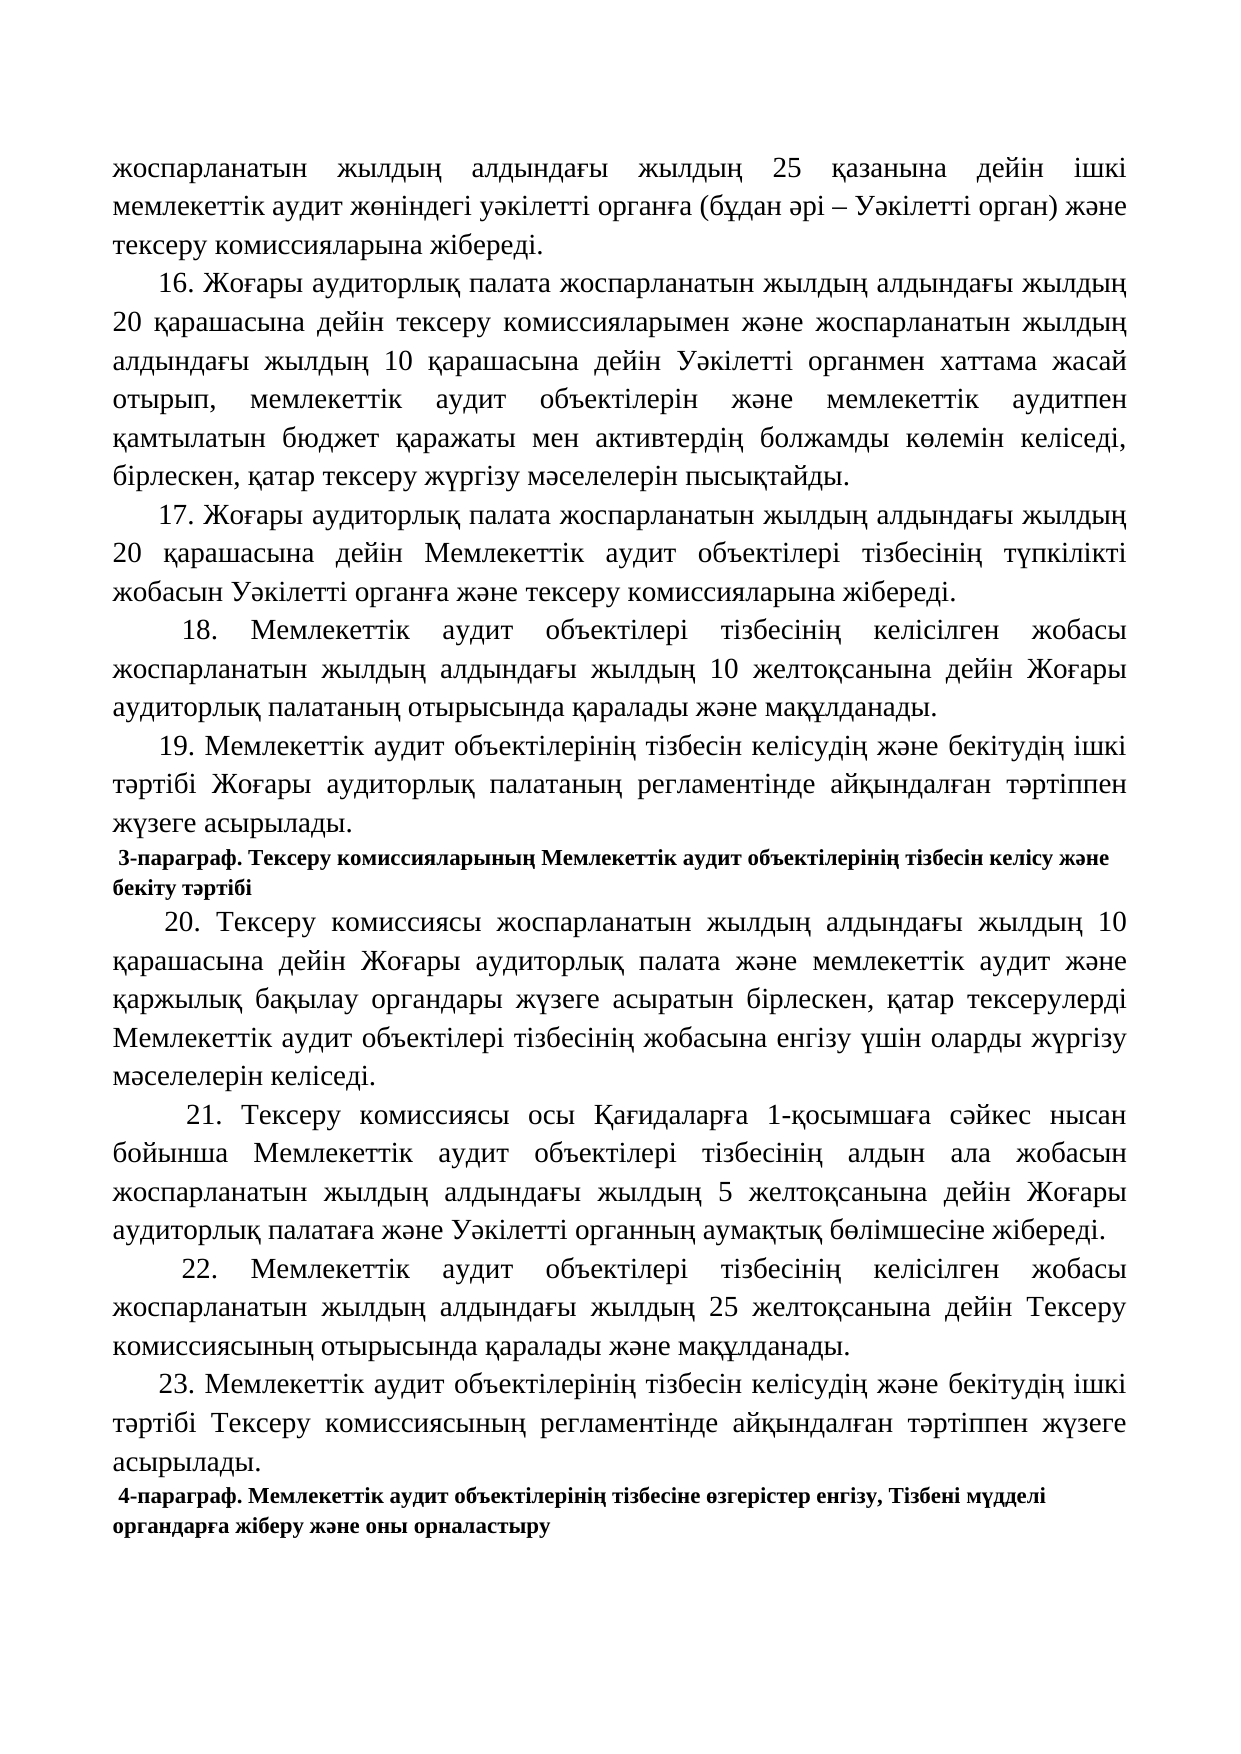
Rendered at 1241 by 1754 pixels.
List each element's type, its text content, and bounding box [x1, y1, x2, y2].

text 3-параграф. Тексеру комиссияларының Мемлекеттік аудит объектілерінің тізбесін келісу және бекіту тәртібі [112, 844, 1128, 900]
text 20. Тексеру комиссиясы жоспарланатын жылдың алдындағы жылдың 10 қарашасына дейін Жоғары аудиторлық палата және мемлекеттік аудит және қаржылық бақылау органдары жүзеге асыратын бірлескен, қатар тексерулерді Мемлекеттік аудит объектілері тізбесінің жобасына енгізу үшін оларды жүргізу мәселелерін келіседі. [112, 904, 1128, 1092]
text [112, 150, 1128, 261]
text 16. Жоғары аудиторлық палата жоспарланатын жылдың алдындағы жылдың 20 қарашасына дейін тексеру комиссияларымен және жоспарланатын жылдың алдындағы жылдың 10 қарашасына дейін Уәкілетті органмен хаттама жасай отырып, мемлекеттік аудит объектілерін және мемлекеттік аудитпен қамтылатын бюджет қаражаты мен активтердің болжамды көлемін келіседі, бірлескен, қатар тексеру жүргізу мәселелерін пысықтайды. [112, 266, 1128, 492]
text 22. Мемлекеттік аудит объектілері тізбесінің келісілген жобасы жоспарланатын жылдың алдындағы жылдың 25 желтоқсанына дейін Тексеру комиссиясының отырысында қаралады және мақұлданады. [112, 1251, 1128, 1362]
text 17. Жоғары аудиторлық палата жоспарланатын жылдың алдындағы жылдың 20 қарашасына дейін Мемлекеттік аудит объектілері тізбесінің түпкілікті жобасын Уәкілетті органға және тексеру комиссияларына жібереді. [112, 497, 1128, 607]
text 19. Мемлекеттік аудит объектілерінің тізбесін келісудің және бекітудің ішкі тәртібі Жоғары аудиторлық палатаның регламентінде айқындалған тәртіппен жүзеге асырылады. [112, 728, 1128, 839]
text 23. Мемлекеттік аудит объектілерінің тізбесін келісудің және бекітудің ішкі тәртібі Тексеру комиссиясының регламентінде айқындалған тәртіппен жүзеге асырылады. [112, 1367, 1128, 1477]
text 18. Мемлекеттік аудит объектілері тізбесінің келісілген жобасы жоспарланатын жылдың алдындағы жылдың 10 желтоқсанына дейін Жоғары аудиторлық палатаның отырысында қаралады және мақұлданады. [112, 612, 1128, 723]
text 21. Тексеру комиссиясы осы Қағидаларға 1-қосымшаға сәйкес нысан бойынша Мемлекеттік аудит объектілері тізбесінің алдын ала жобасын жоспарланатын жылдың алдындағы жылдың 5 желтоқсанына дейін Жоғары аудиторлық палатаға және Уәкілетті органның аумақтық бөлімшесіне жібереді. [112, 1097, 1128, 1246]
text 4-параграф. Мемлекеттік аудит объектілерінің тізбесіне өзгерістер енгізу, Тізбені мүдделі органдарға жіберу және оны орналастыру [112, 1482, 1128, 1539]
